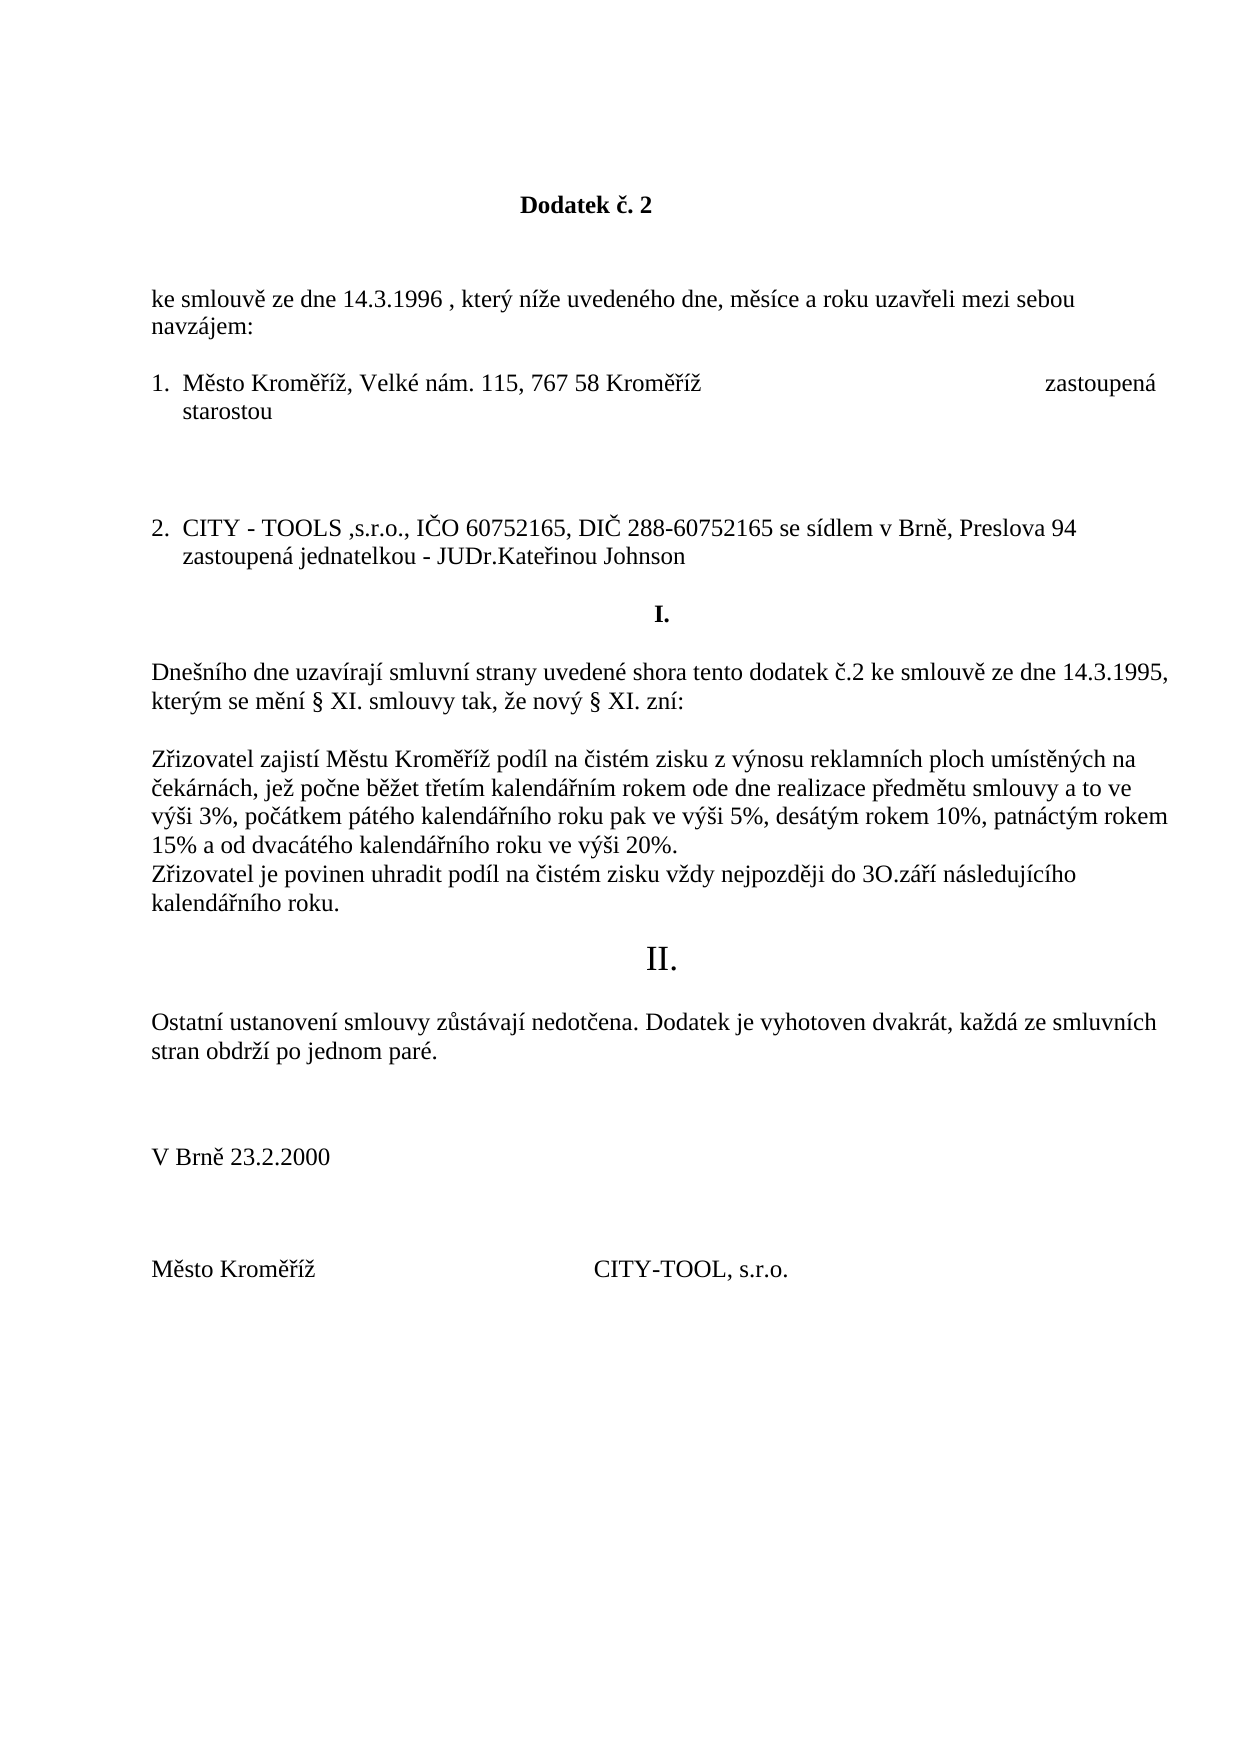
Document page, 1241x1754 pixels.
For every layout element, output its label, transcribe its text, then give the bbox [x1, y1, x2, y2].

text Zřizovatel zajistí Městu Kroměříž podíl na čistém zisku z výnosu reklamních ploch umístěných na čekárnách, jež počne běžet třetím kalendářním rokem ode dne realizace předmětu smlouvy a to ve výši 3%, počátkem pátého kalendářního roku pak ve výši 5%, desátým rokem 10%, patnáctým rokem 15% a od dvacátého kalendářního roku ve výši 20%. [151, 744, 1173, 859]
text Město Kroměříž CITY-TOOL, s.r.o. [151, 1248, 1173, 1285]
text Ostatní ustanovení smlouvy zůstávají nedotčena. Dodatek je vyhotoven dvakrát, každá ze smluvních stran obdrží po jednom paré. [151, 1007, 1173, 1065]
text Zřizovatel je povinen uhradit podíl na čistém zisku vždy nejpozději do 3O.září následujícího kalendářního roku. [151, 859, 1173, 916]
text ke smlouvě ze dne 14.3.1996 , který níže uvedeného dne, měsíce a roku uzavřeli mezi sebou navzájem: [151, 286, 1173, 340]
list Město Kroměříž, Velké nám. 115, 767 58 Kroměříž zastoupená starostou [151, 369, 1173, 425]
text Dnešního dne uzavírají smluvní strany uvedené shora tento dodatek č.2 ke smlouvě ze dne 14.3.1995, kterým se mění § XI. smlouvy tak, že nový § XI. zní: [151, 657, 1173, 715]
text Dodatek č. 2 [151, 184, 1173, 221]
text V Brně 23.2.2000 [151, 1135, 1173, 1173]
list CITY - TOOLS ,s.r.o., IČO 60752165, DIČ 288-60752165 se sídlem v Brně, Preslova 94 zastoupená jednatelkou - JUDr.Kateřinou Johnson [151, 513, 1173, 570]
text I. [151, 599, 1173, 628]
text II. [151, 937, 1173, 978]
